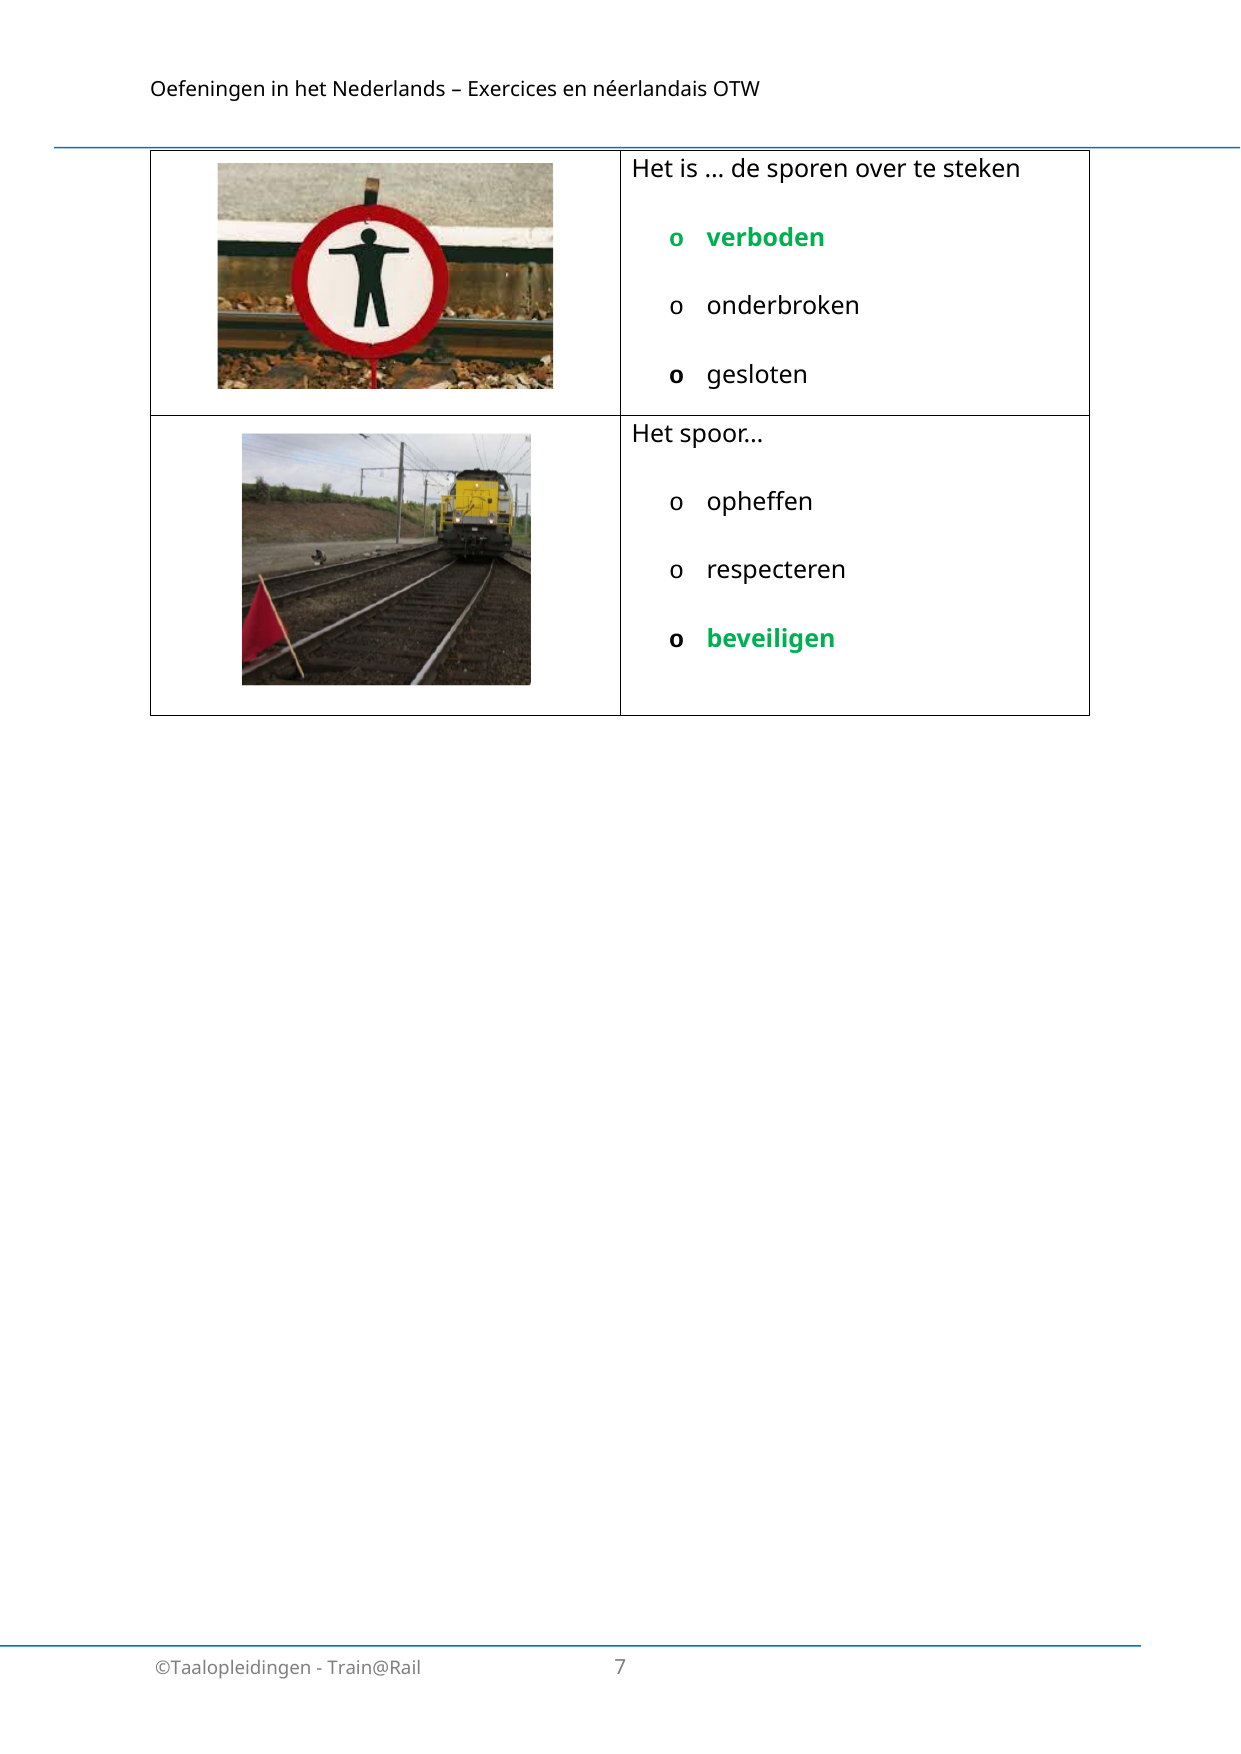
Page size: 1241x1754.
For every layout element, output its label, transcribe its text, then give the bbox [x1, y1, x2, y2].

table_cell [151, 416, 620, 715]
table_cell Het spoor… opheffen respecteren beveiligen [621, 416, 1089, 715]
table_cell [151, 151, 620, 414]
table_cell Het is … de sporen over te steken verboden onderbroken gesloten [621, 151, 1089, 414]
picture [233, 428, 538, 691]
picture [217, 163, 554, 389]
